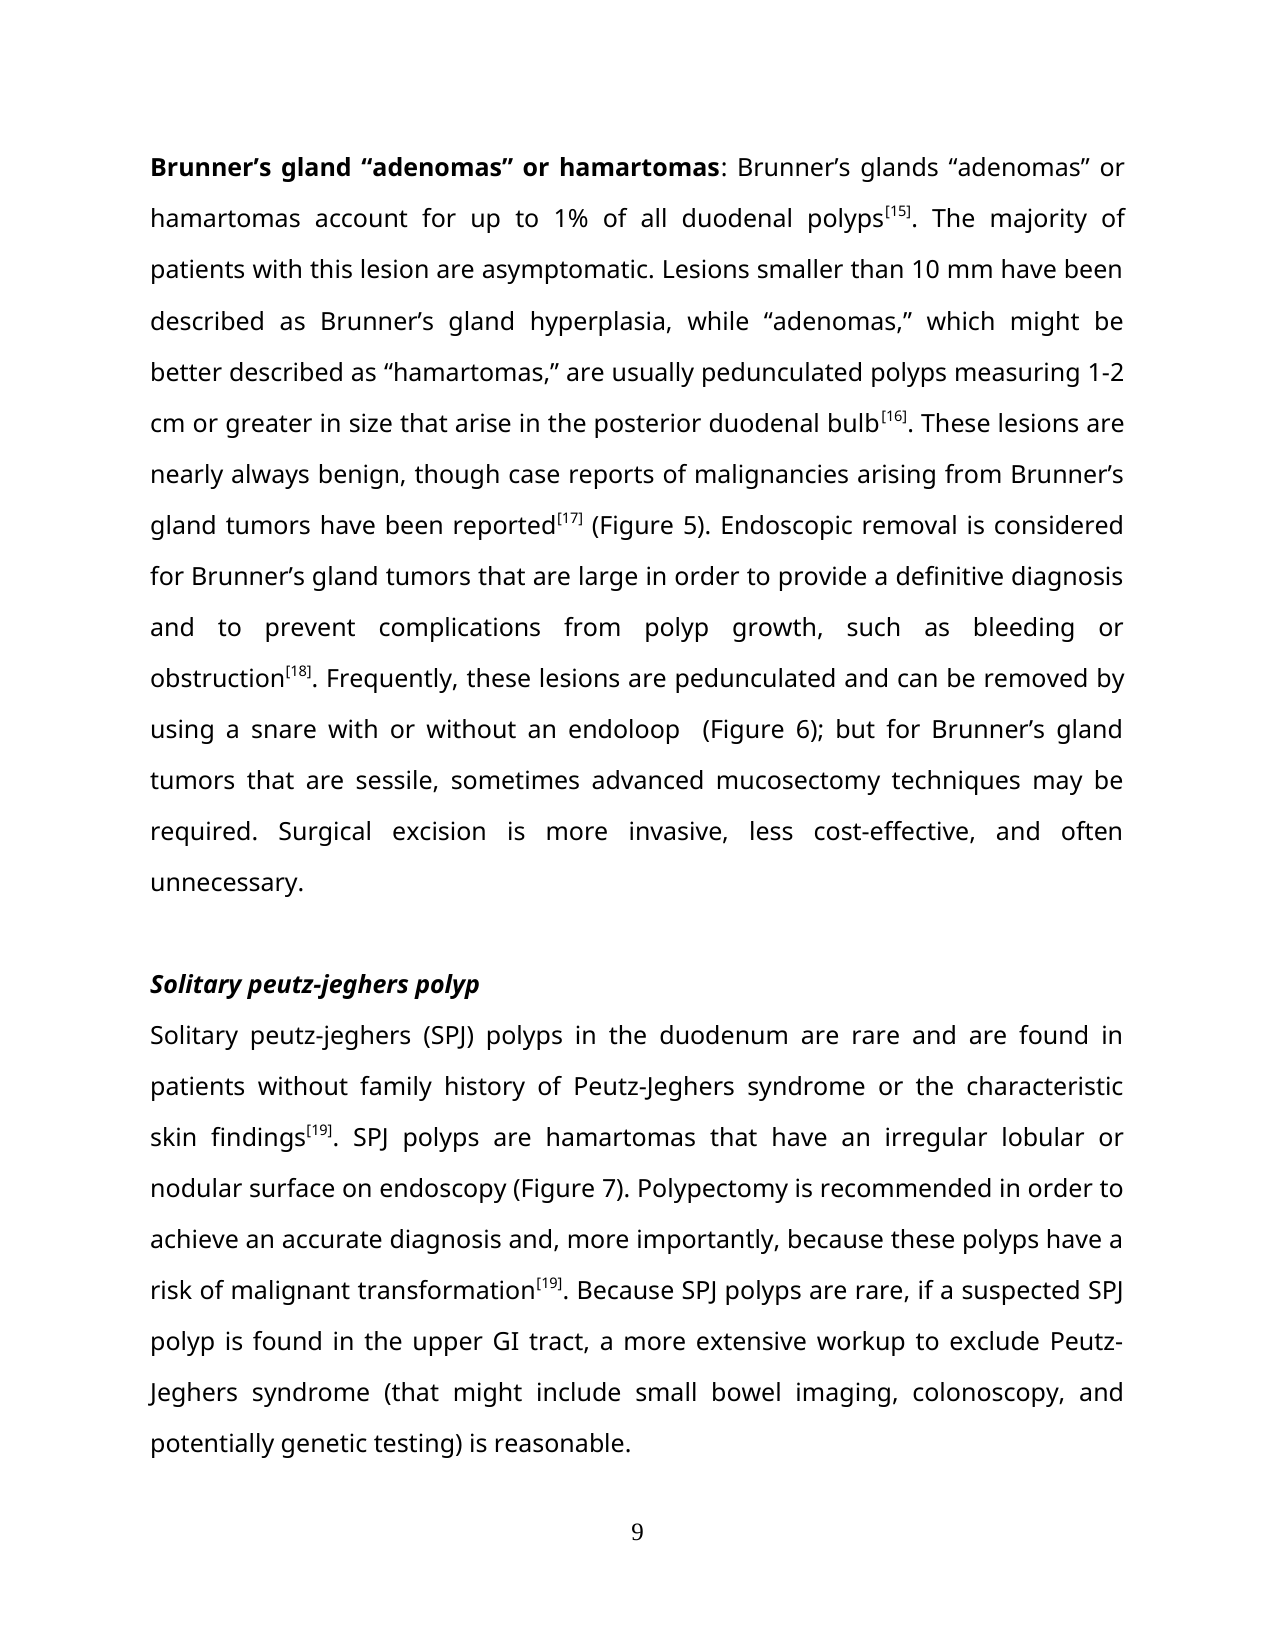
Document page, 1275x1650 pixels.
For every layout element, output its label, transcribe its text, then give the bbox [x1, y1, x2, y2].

text Solitary peutz-jeghers (SPJ) polyps in the duodenum are rare and are found in patients without family history of Peutz-Jeghers syndrome or the characteristic skin findings[19]. SPJ polyps are hamartomas that have an irregular lobular or nodular surface on endoscopy (Figure 7). Polypectomy is recommended in order to achieve an accurate diagnosis and, more importantly, because these polyps have a risk of malignant transformation[19]. Because SPJ polyps are rare, if a suspected SPJ polyp is found in the upper GI tract, a more extensive workup to exclude Peutz-Jeghers syndrome (that might include small bowel imaging, colonoscopy, and potentially genetic testing) is reasonable. [150, 1018, 1125, 1460]
text Solitary peutz-jeghers polyp [150, 967, 1125, 1001]
text Brunner’s gland “adenomas” or hamartomas: Brunner’s glands “adenomas” or hamartomas account for up to 1% of all duodenal polyps[15]. The majority of patients with this lesion are asymptomatic. Lesions smaller than 10 mm have been described as Brunner’s gland hyperplasia, while “adenomas,” which might be better described as “hamartomas,” are usually pedunculated polyps measuring 1-2 cm or greater in size that arise in the posterior duodenal bulb[16]. These lesions are nearly always benign, though case reports of malignancies arising from Brunner’s gland tumors have been reported[17] (Figure 5). Endoscopic removal is considered for Brunner’s gland tumors that are large in order to provide a definitive diagnosis and to prevent complications from polyp growth, such as bleeding or obstruction[18]. Frequently, these lesions are pedunculated and can be removed by using a snare with or without an endoloop (Figure 6); but for Brunner’s gland tumors that are sessile, sometimes advanced mucosectomy techniques may be required. Surgical excision is more invasive, less cost-effective, and often unnecessary. [150, 150, 1125, 899]
